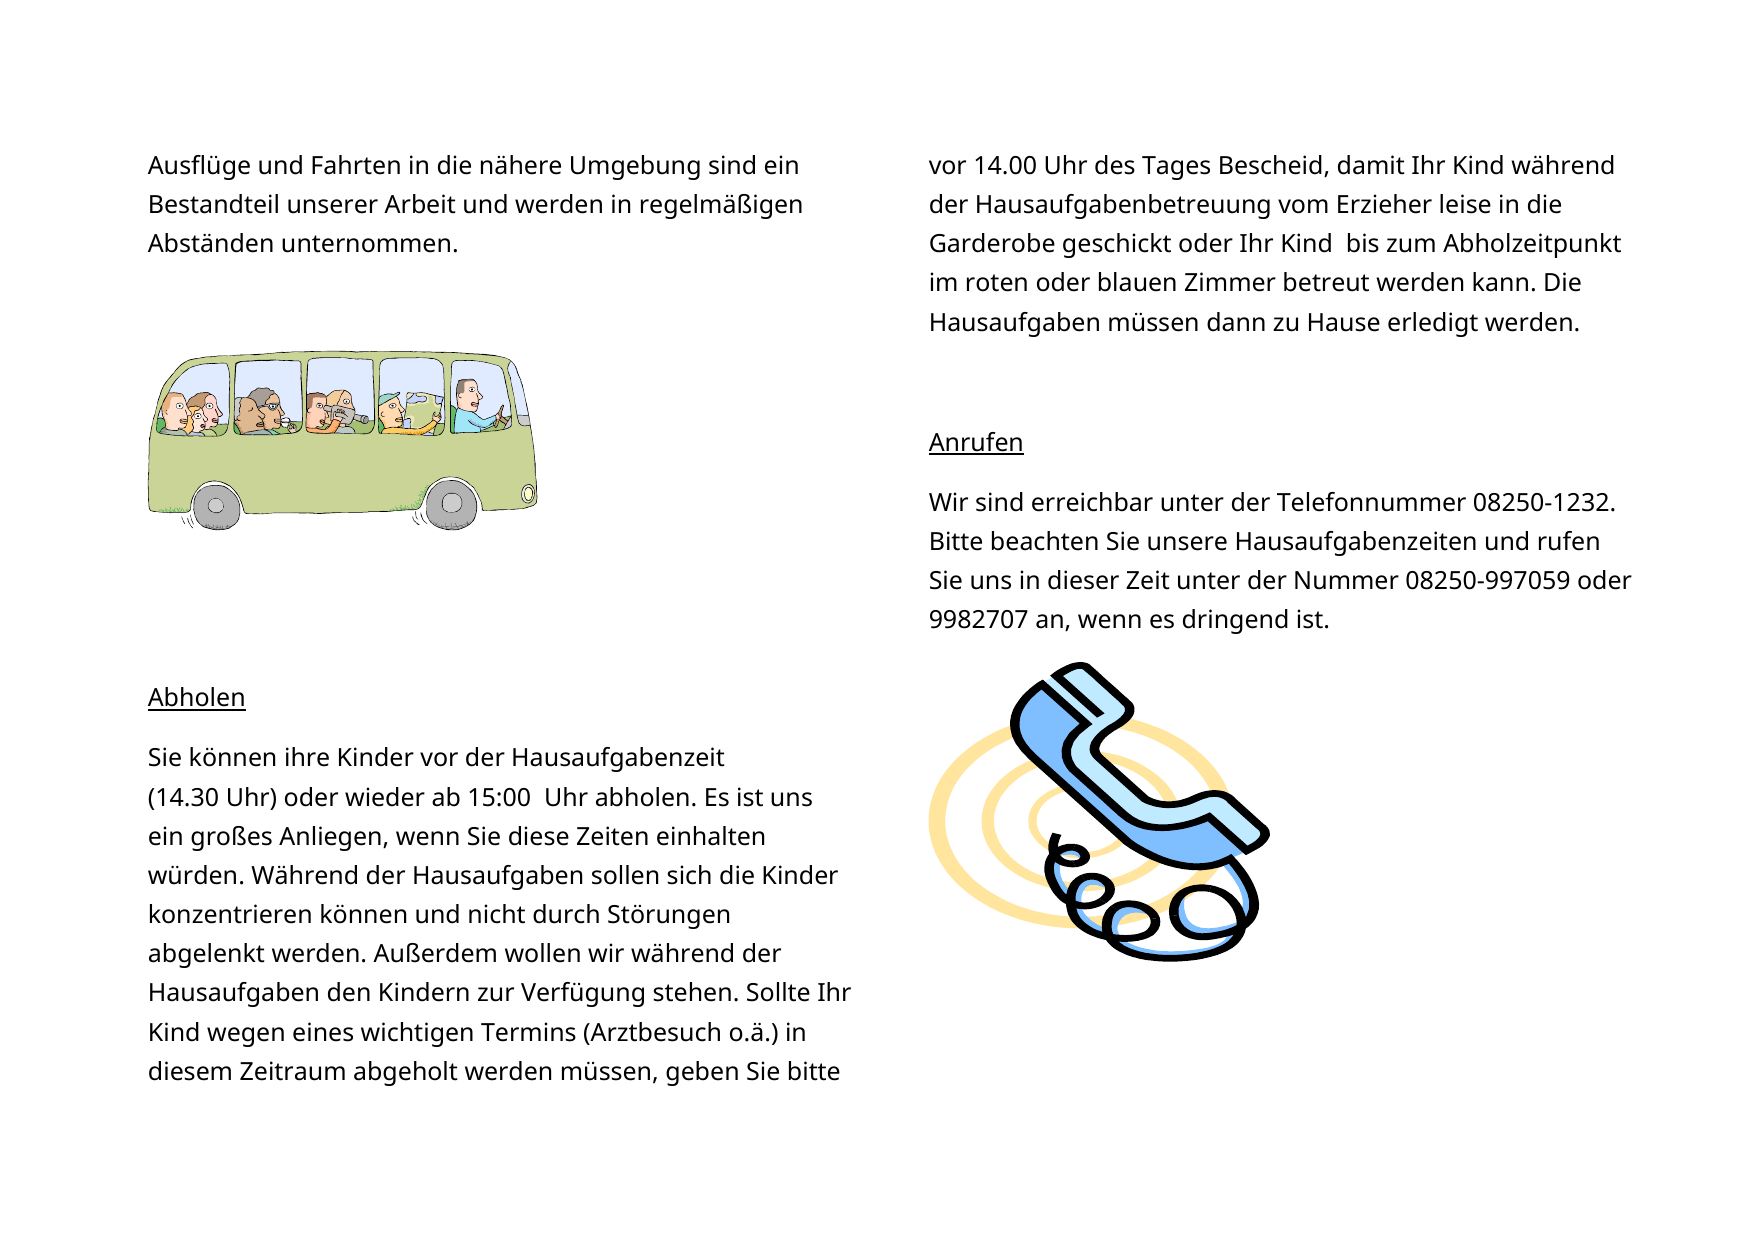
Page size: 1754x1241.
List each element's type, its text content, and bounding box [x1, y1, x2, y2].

text Wir sind erreichbar unter der Telefonnummer 08250-1232. Bitte beachten Sie unsere Hausaufgabenzeiten und rufen Sie uns in dieser Zeit unter der Nummer 08250-997059 oder 9982707 an, wenn es dringend ist. [928, 484, 1636, 636]
text Ausflüge und Fahrten in die nähere Umgebung sind ein Bestandteil unserer Arbeit und werden in regelmäßigen Abständen unternommen. [148, 148, 855, 260]
text Sie können ihre Kinder vor der Hausaufgabenzeit (14.30 Uhr) oder wieder ab 15:00 Uhr abholen. Es ist uns ein großes Anliegen, wenn Sie diese Zeiten einhalten würden. Während der Hausaufgaben sollen sich die Kinder konzentrieren können und nicht durch Störungen abgelenkt werden. Außerdem wollen wir während der Hausaufgaben den Kindern zur Verfügung stehen. Sollte Ihr Kind wegen eines wichtigen Termins (Arztbesuch o.ä.) in diesem Zeitraum abgeholt werden müssen, geben Sie bitte vor 14.00 Uhr des Tages Bescheid, damit Ihr Kind während der Hausaufgabenbetreuung vom Erzieher leise in die Garderobe geschickt oder Ihr Kind bis zum Abholzeitpunkt im roten oder blauen Zimmer betreut werden kann. Die Hausaufgaben müssen dann zu Hause erledigt werden. [148, 740, 855, 1087]
text Anrufen [928, 424, 1636, 458]
text Abholen [148, 680, 855, 714]
text Sie können ihre Kinder vor der Hausaufgabenzeit (14.30 Uhr) oder wieder ab 15:00 Uhr abholen. Es ist uns ein großes Anliegen, wenn Sie diese Zeiten einhalten würden. Während der Hausaufgaben sollen sich die Kinder konzentrieren können und nicht durch Störungen abgelenkt werden. Außerdem wollen wir während der Hausaufgaben den Kindern zur Verfügung stehen. Sollte Ihr Kind wegen eines wichtigen Termins (Arztbesuch o.ä.) in diesem Zeitraum abgeholt werden müssen, geben Sie bitte vor 14.00 Uhr des Tages Bescheid, damit Ihr Kind während der Hausaufgabenbetreuung vom Erzieher leise in die Garderobe geschickt oder Ihr Kind bis zum Abholzeitpunkt im roten oder blauen Zimmer betreut werden kann. Die Hausaufgaben müssen dann zu Hause erledigt werden. [928, 148, 1636, 338]
